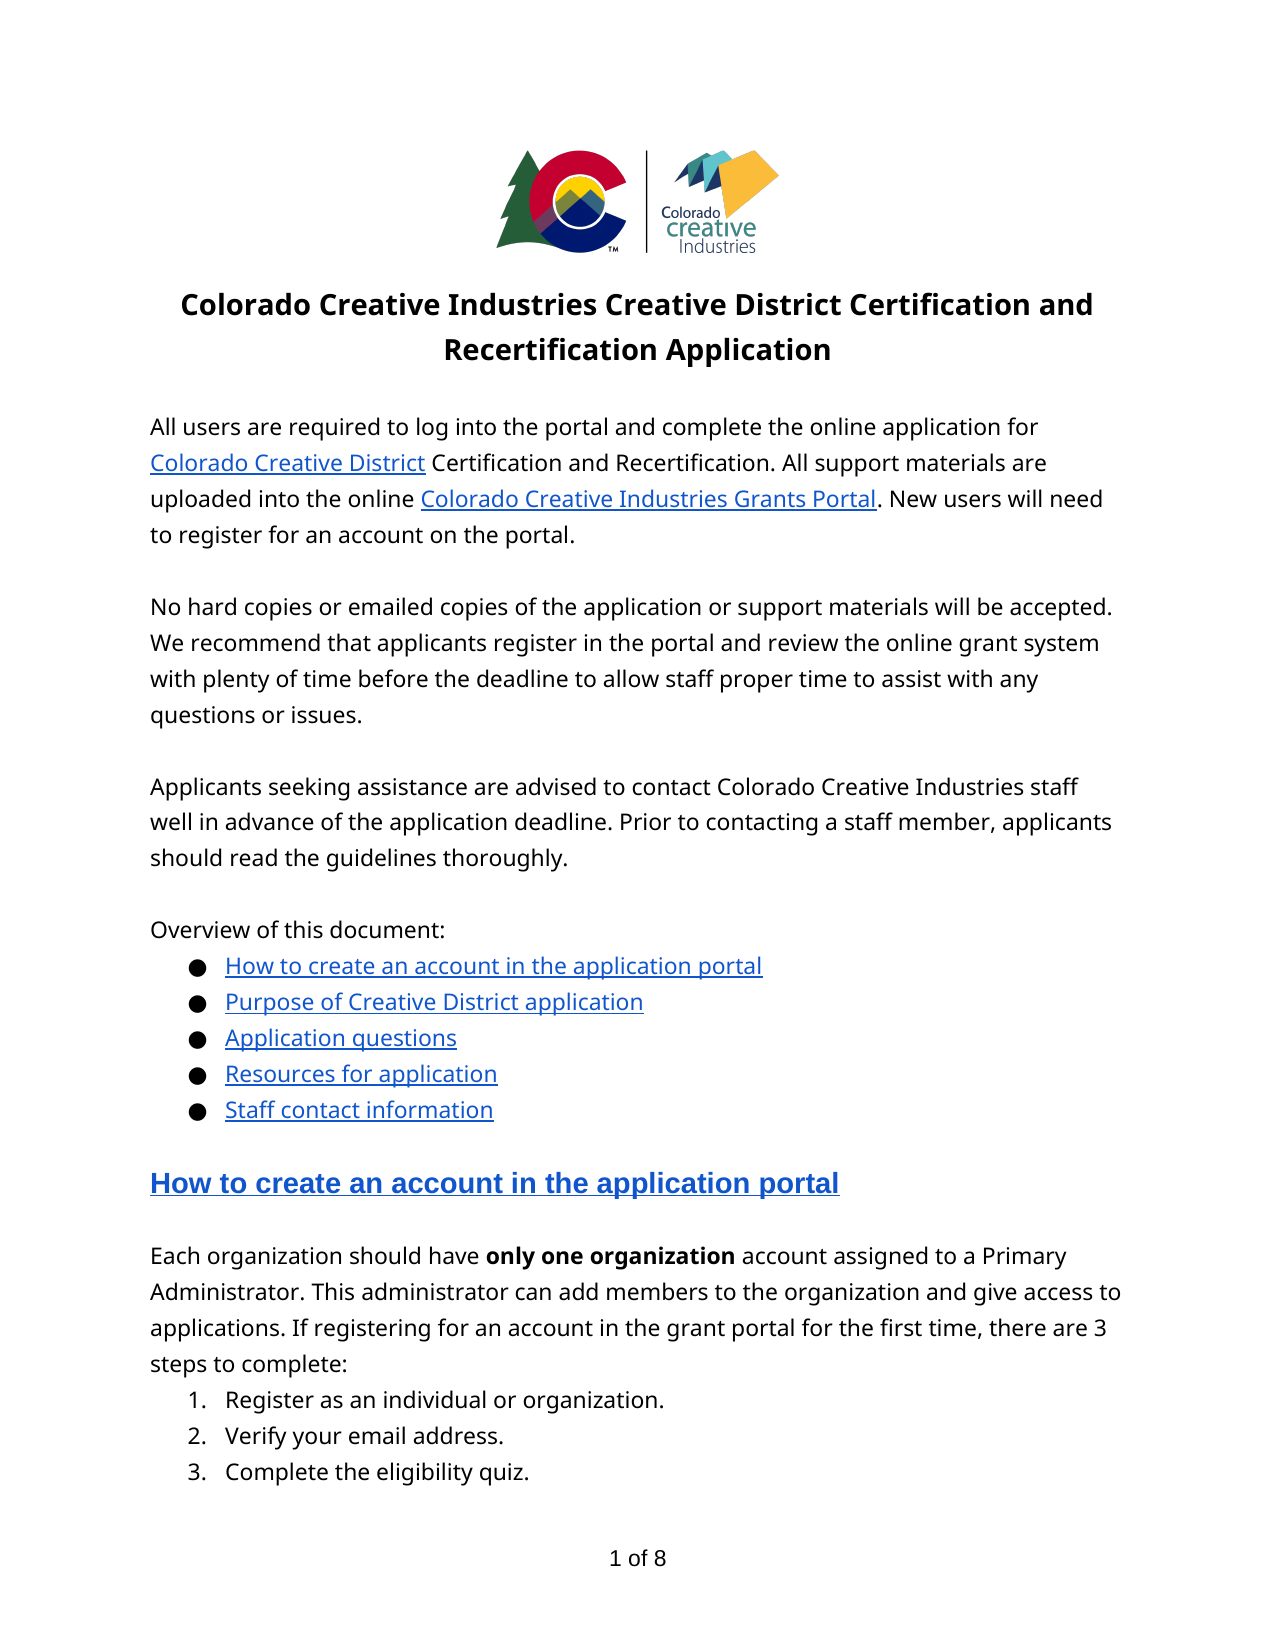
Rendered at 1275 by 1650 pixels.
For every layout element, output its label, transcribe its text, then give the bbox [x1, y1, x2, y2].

list Resources for application [187, 1058, 1125, 1089]
text Each organization should have only one organization account assigned to a Primary Administrator. This administrator can add members to the organization and give access to applications. If registering for an account in the grant portal for the first time, there are 3 steps to complete: [150, 1240, 1125, 1379]
list Purpose of Creative District application [187, 986, 1125, 1017]
text All users are required to log into the portal and complete the online application for Colorado Creative District Certification and Recertification. All support materials are uploaded into the online Colorado Creative Industries Grants Portal. New users will need to register for an account on the portal. [150, 411, 1125, 550]
subtitle How to create an account in the application portal [150, 1166, 1125, 1199]
list Application questions [187, 1022, 1125, 1053]
text Applicants seeking assistance are advised to contact Colorado Creative Industries staff well in advance of the application deadline. Prior to contacting a staff member, applicants should read the guidelines thoroughly. [150, 770, 1125, 873]
list Complete the eligibility quiz. [187, 1456, 1125, 1487]
text Colorado Creative Industries Creative District Certification and Recertification Application [150, 284, 1125, 369]
list How to create an account in the application portal [187, 950, 1125, 981]
picture [495, 150, 780, 254]
text No hard copies or emailed copies of the application or support materials will be accepted. We recommend that applicants register in the portal and review the online grant system with plenty of time before the deadline to allow staff proper time to assist with any questions or issues. [150, 591, 1125, 730]
list Verify your email address. [187, 1420, 1125, 1451]
list Staff contact information [187, 1094, 1125, 1125]
text Overview of this document: [150, 914, 1125, 945]
list Register as an individual or organization. [187, 1384, 1125, 1415]
